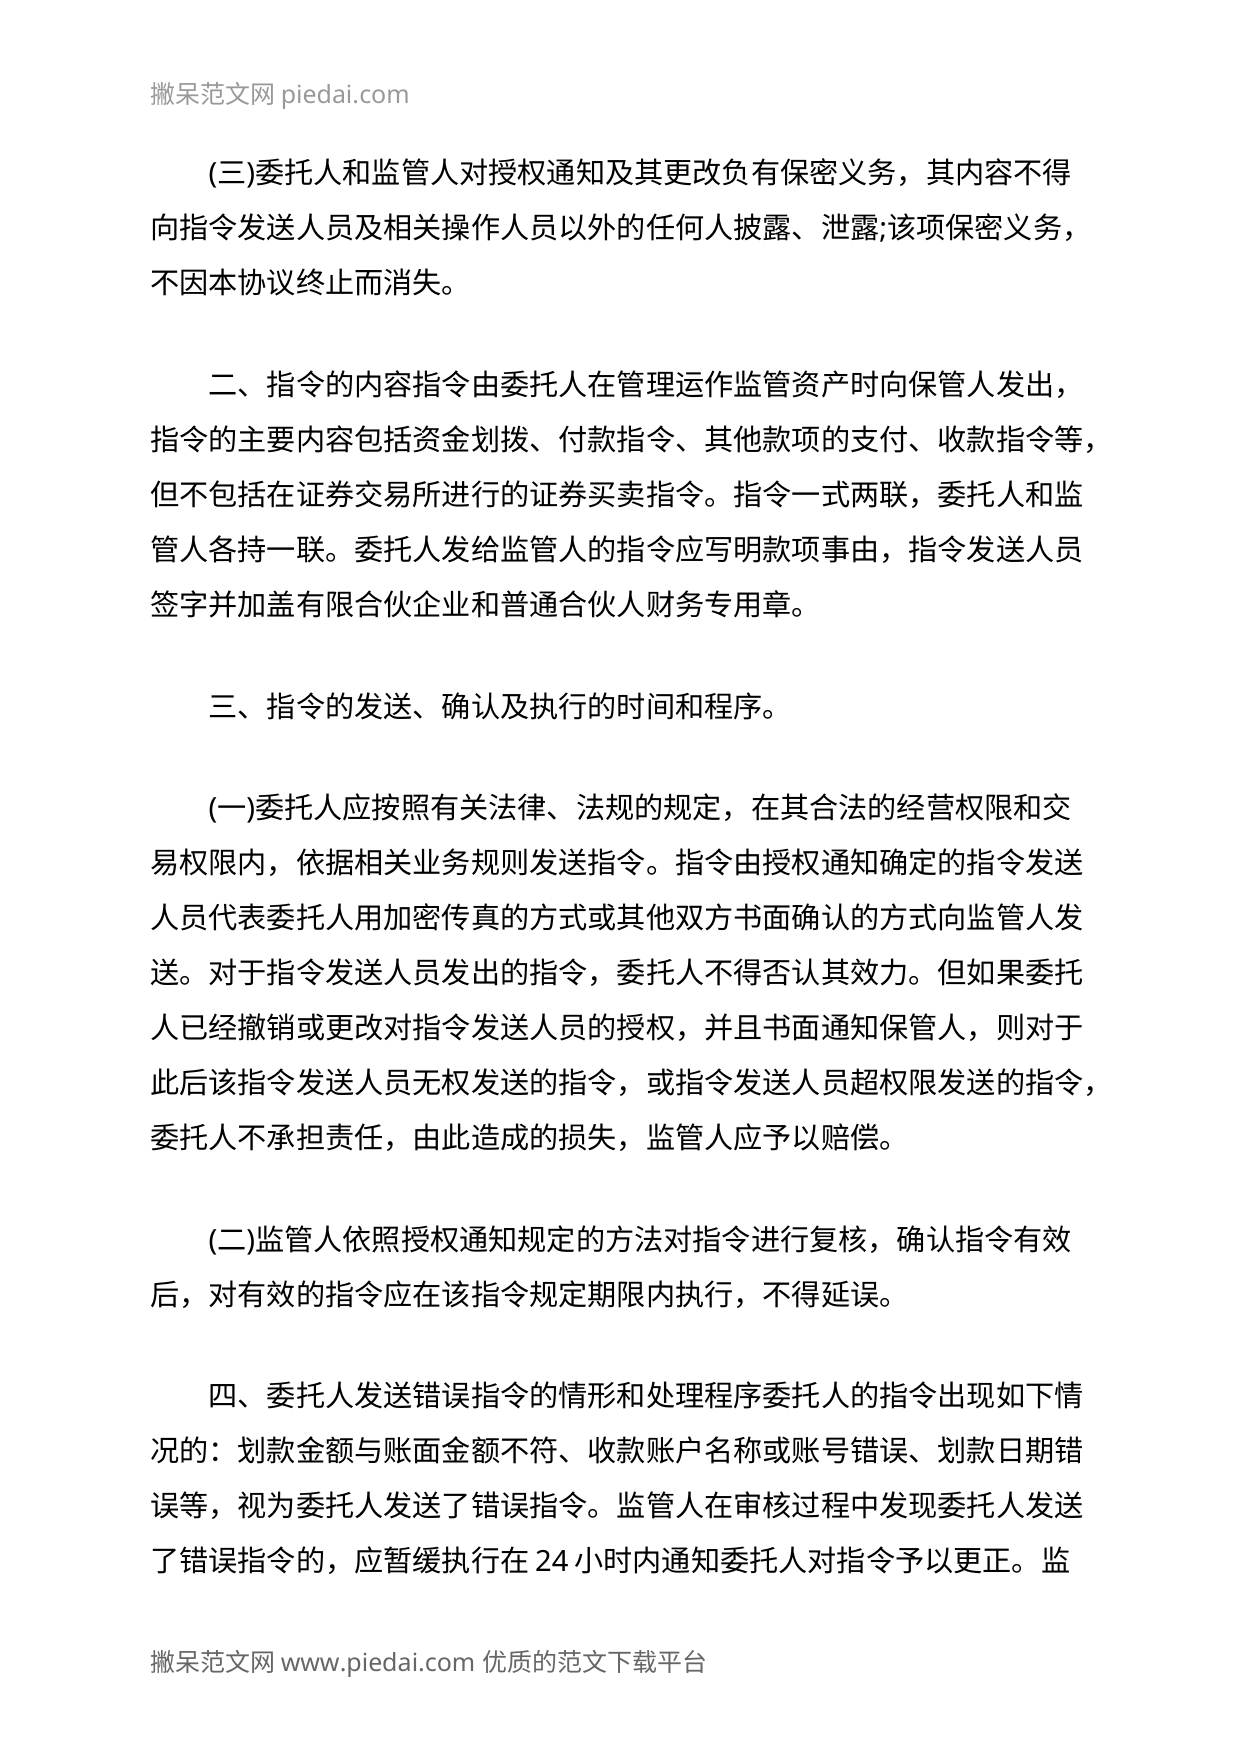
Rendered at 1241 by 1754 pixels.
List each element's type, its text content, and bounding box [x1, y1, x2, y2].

text 三、指令的发送、确认及执行的时间和程序。 [150, 683, 1090, 725]
text (三)委托人和监管人对授权通知及其更改负有保密义务，其内容不得向指令发送人员及相关操作人员以外的任何人披露、泄露;该项保密义务，不因本协议终止而消失。 [150, 150, 1090, 302]
text (一)委托人应按照有关法律、法规的规定，在其合法的经营权限和交易权限内，依据相关业务规则发送指令。指令由授权通知确定的指令发送人员代表委托人用加密传真的方式或其他双方书面确认的方式向监管人发送。对于指令发送人员发出的指令，委托人不得否认其效力。但如果委托人已经撤销或更改对指令发送人员的授权，并且书面通知保管人，则对于此后该指令发送人员无权发送的指令，或指令发送人员超权限发送的指令，委托人不承担责任，由此造成的损失，监管人应予以赔偿。 [150, 785, 1090, 1157]
text (二)监管人依照授权通知规定的方法对指令进行复核，确认指令有效后，对有效的指令应在该指令规定期限内执行，不得延误。 [150, 1216, 1090, 1313]
text 二、指令的内容指令由委托人在管理运作监管资产时向保管人发出，指令的主要内容包括资金划拨、付款指令、其他款项的支付、收款指令等，但不包括在证券交易所进行的证券买卖指令。指令一式两联，委托人和监管人各持一联。委托人发给监管人的指令应写明款项事由，指令发送人员签字并加盖有限合伙企业和普通合伙人财务专用章。 [150, 362, 1090, 624]
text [150, 1373, 1090, 1580]
